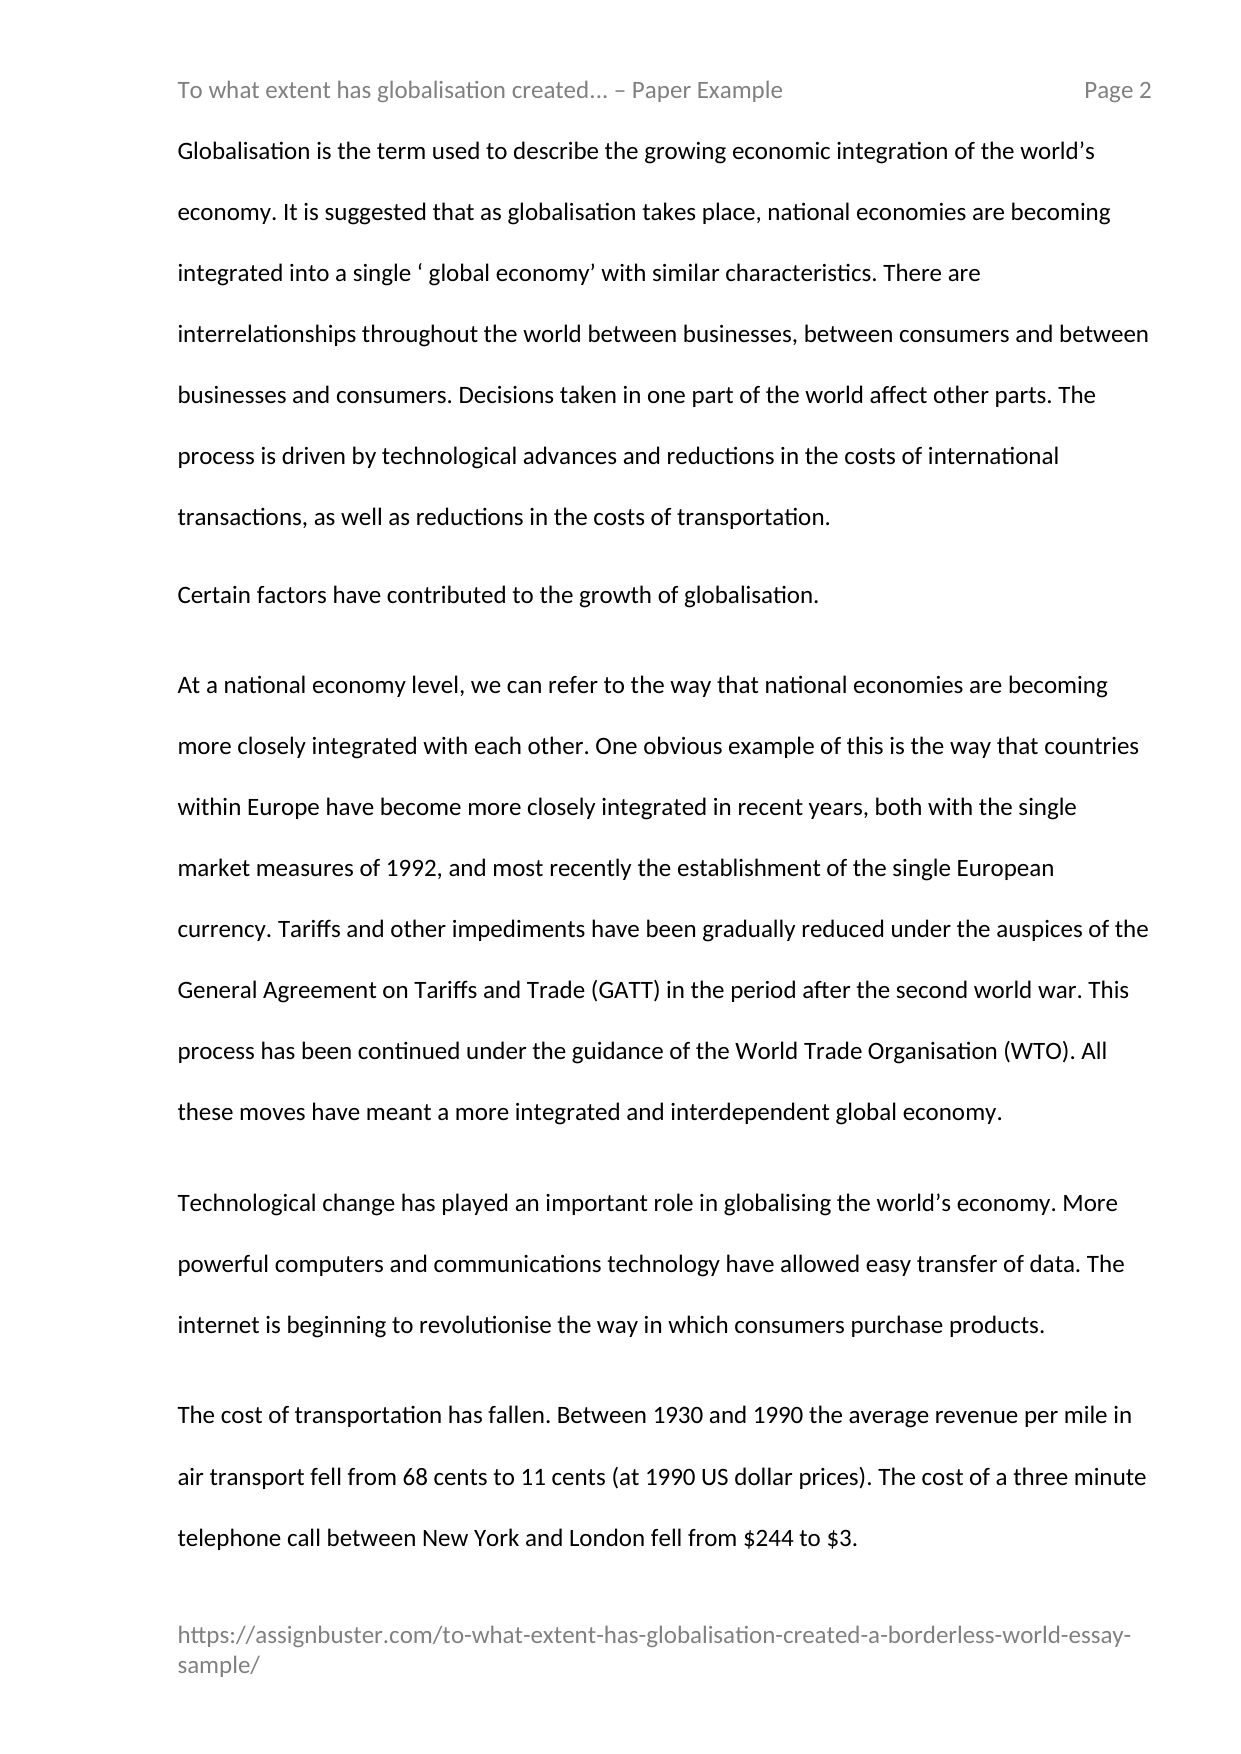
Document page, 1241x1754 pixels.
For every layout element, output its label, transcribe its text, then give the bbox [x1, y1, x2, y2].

text Technological change has played an important role in globalising the world’s economy. More powerful computers and communications technology have allowed easy transfer of data. The internet is beginning to revolutionise the way in which consumers purchase products. [177, 1187, 1152, 1340]
text Certain factors have contributed to the growth of globalisation. [177, 579, 1152, 609]
text Globalisation is the term used to describe the growing economic integration of the world’s economy. It is suggested that as globalisation takes place, national economies are becoming integrated into a single ‘ global economy’ with similar characteristics. There are interrelationships throughout the world between businesses, between consumers and between businesses and consumers. Decisions taken in one part of the world affect other parts. The process is driven by technological advances and reductions in the costs of international transactions, as well as reductions in the costs of transportation. [177, 135, 1152, 532]
text The cost of transportation has fallen. Between 1930 and 1990 the average revenue per mile in air transport fell from 68 cents to 11 cents (at 1990 US dollar prices). The cost of a three minute telephone call between New York and London fell from $244 to $3. [177, 1400, 1152, 1552]
text At a national economy level, we can refer to the way that national economies are becoming more closely integrated with each other. One obvious example of this is the way that countries within Europe have become more closely integrated in recent years, both with the single market measures of 1992, and most recently the establishment of the single European currency. Tariffs and other impediments have been gradually reduced under the auspices of the General Agreement on Tariffs and Trade (GATT) in the period after the second world war. This process has been continued under the guidance of the World Trade Organisation (WTO). All these moves have meant a more integrated and interdependent global economy. [177, 669, 1152, 1127]
